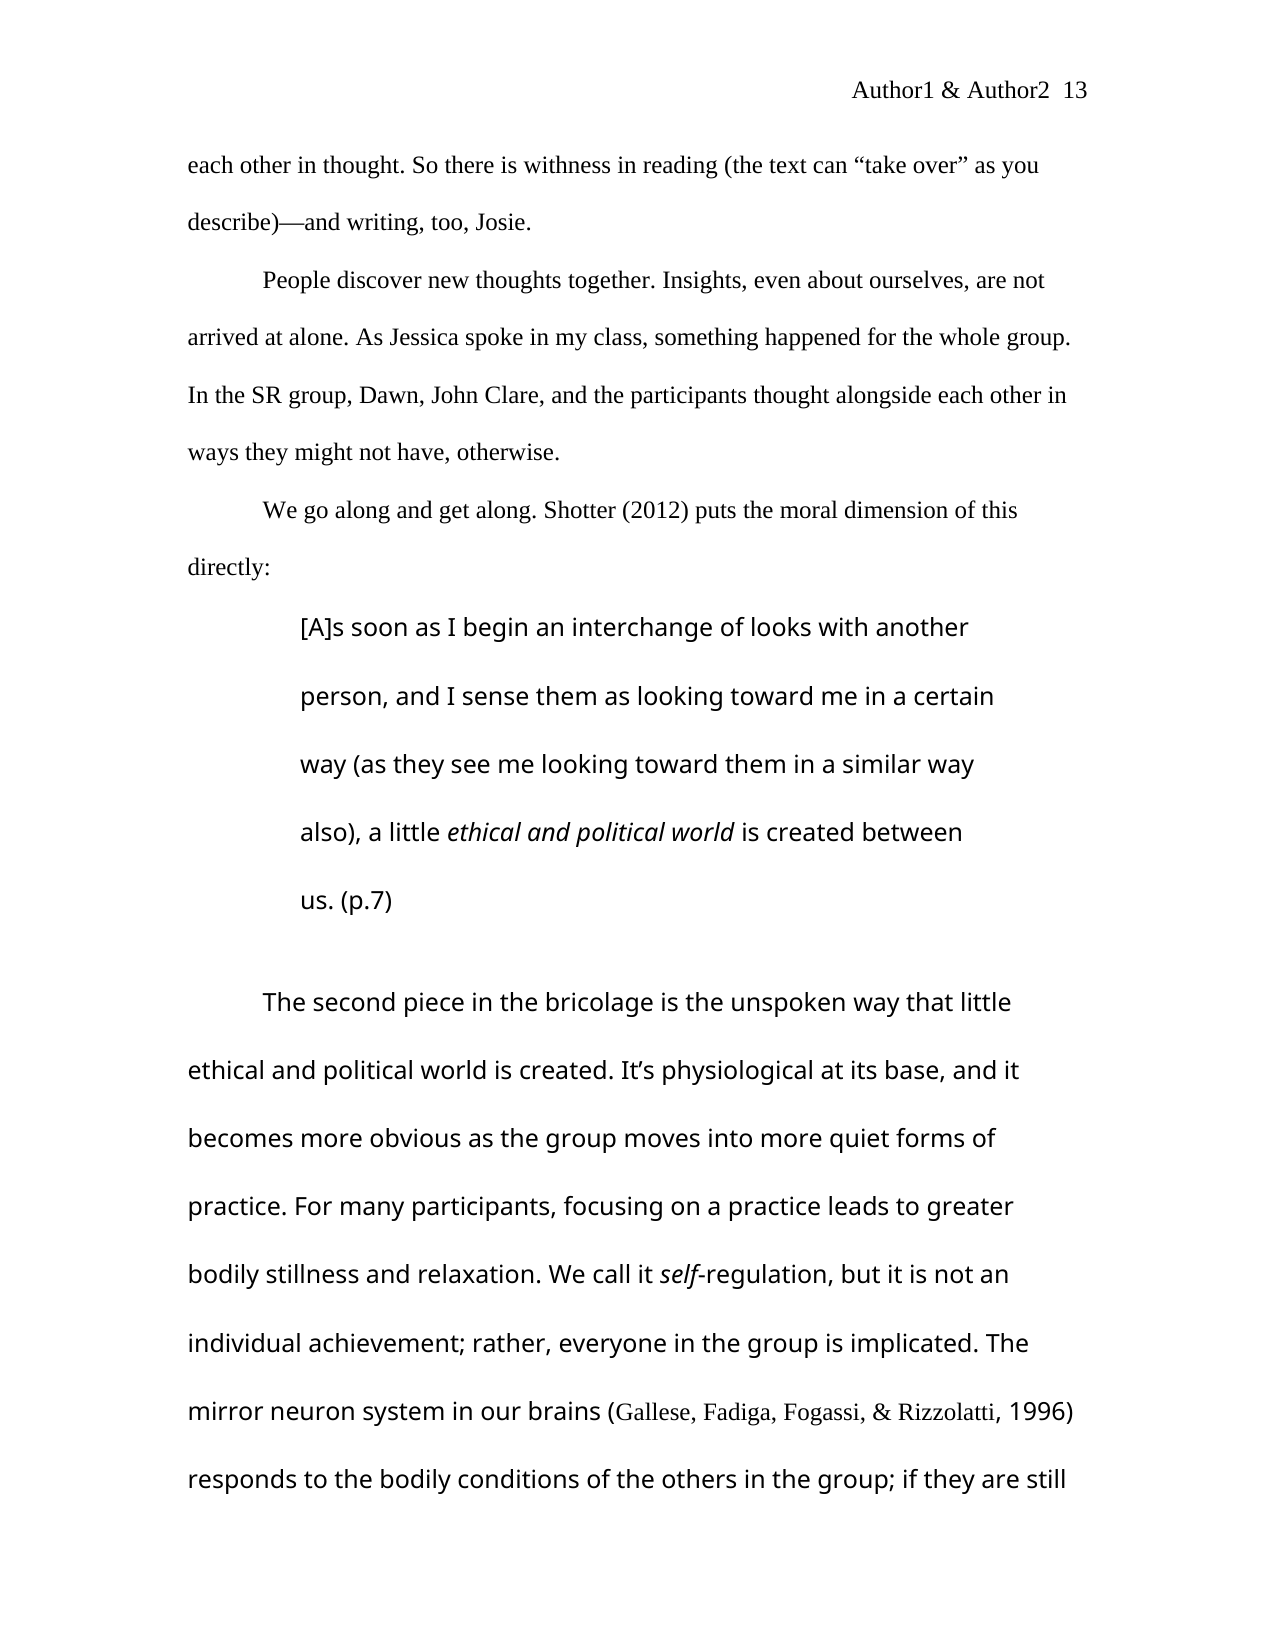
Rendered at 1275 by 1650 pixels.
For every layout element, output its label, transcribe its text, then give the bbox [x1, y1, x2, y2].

text [A]s soon as I begin an interchange of looks with another person, and I sense them as looking toward me in a certain way (as they see me looking toward them in a similar way also), a little ethical and political world is created between us. (p.7) [300, 610, 1003, 917]
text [187, 985, 1087, 1496]
text We go along and get along. Shotter (2012) puts the moral dimension of this directly: [187, 495, 1087, 581]
text People discover new thoughts together. Insights, even about ourselves, are not arrived at alone. As Jessica spoke in my class, something happened for the whole group. In the SR group, Dawn, John Clare, and the participants thought alongside each other in ways they might not have, otherwise. [187, 265, 1087, 466]
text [187, 150, 1087, 236]
